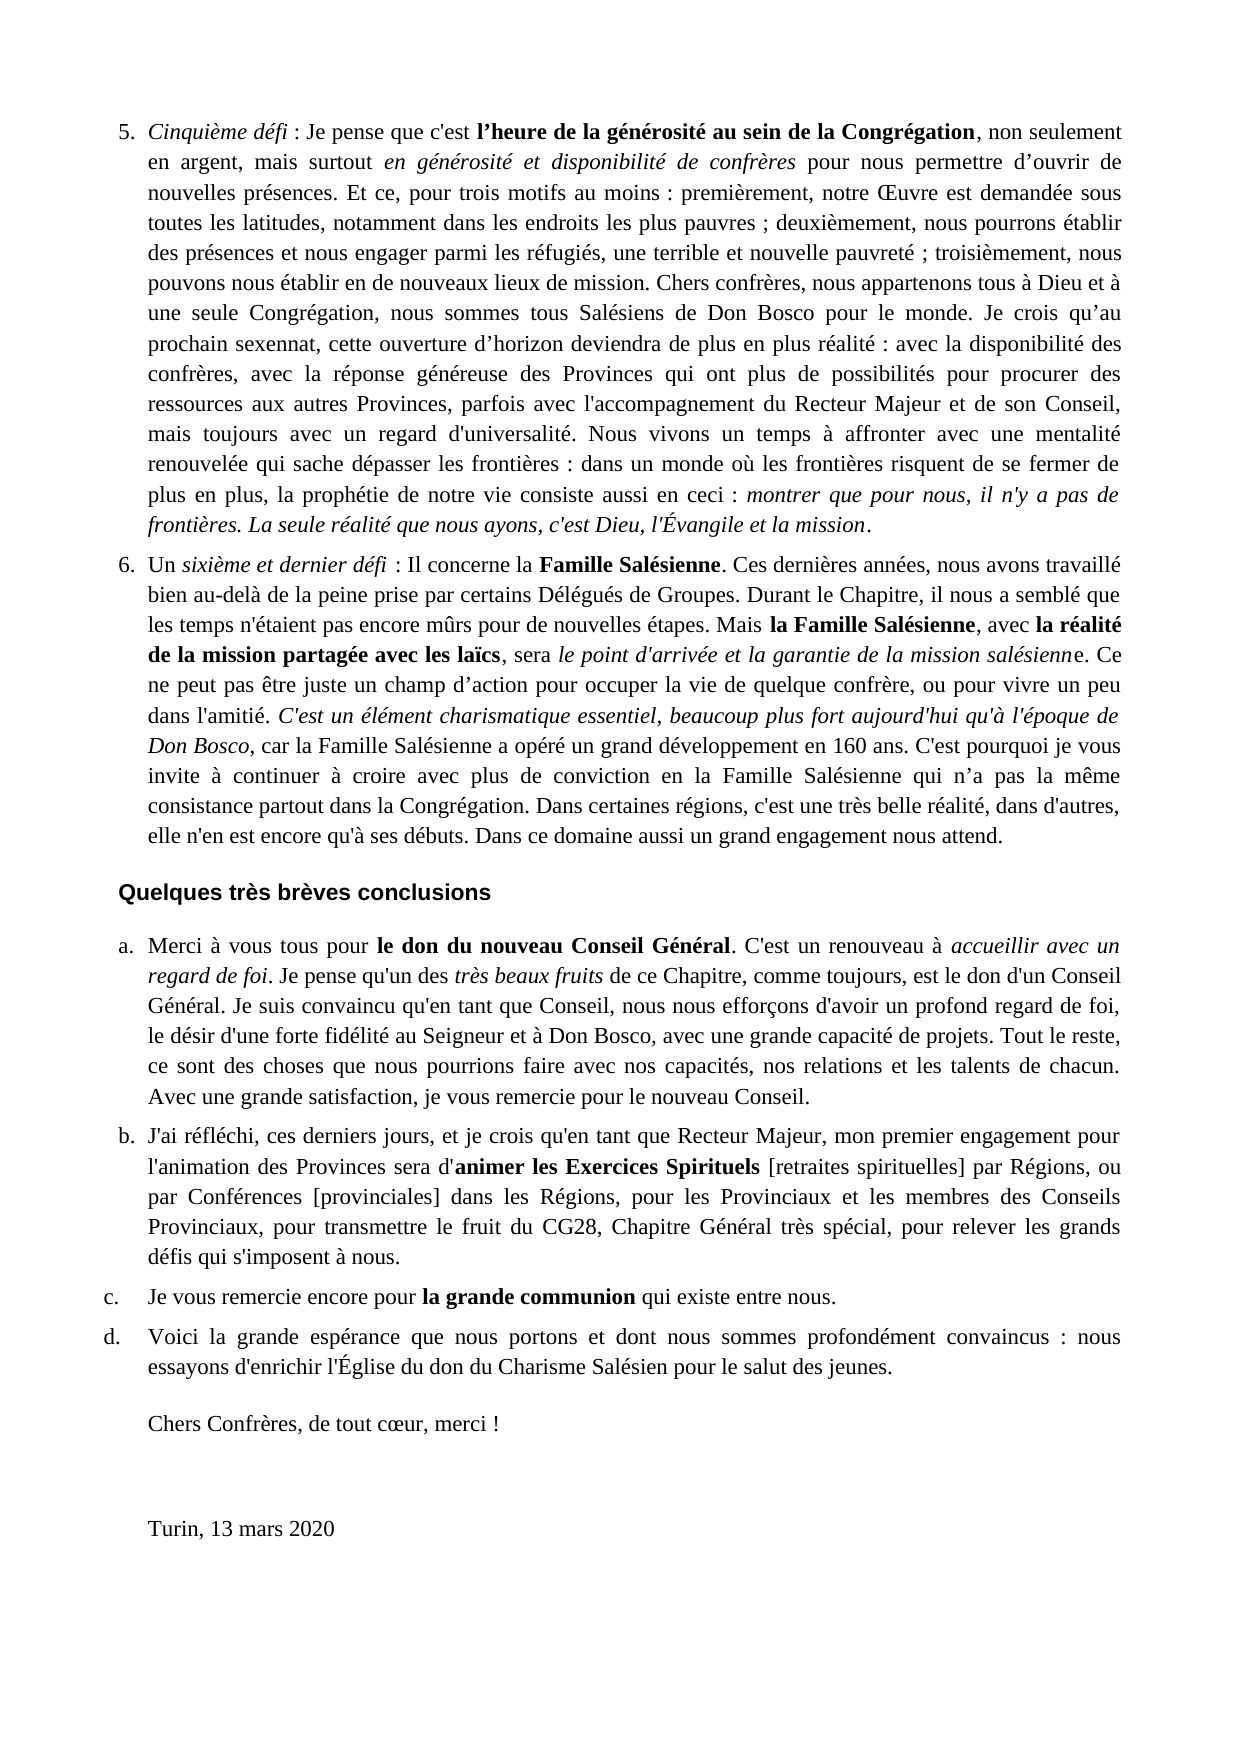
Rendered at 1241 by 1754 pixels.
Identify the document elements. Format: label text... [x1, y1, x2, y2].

list Cinquième défi : Je pense que c'est l’heure de la générosité au sein de la Congrégation, non seulement en argent, mais surtout en générosité et disponibilité de confrères pour nous permettre d’ouvrir de nouvelles présences. Et ce, pour trois motifs au moins : premièrement, notre Œuvre est demandée sous toutes les latitudes, notamment dans les endroits les plus pauvres ; deuxièmement, nous pourrons établir des présences et nous engager parmi les réfugiés, une terrible et nouvelle pauvreté ; troisièmement, nous pouvons nous établir en de nouveaux lieux de mission. Chers confrères, nous appartenons tous à Dieu et à une seule Congrégation, nous sommes tous Salésiens de Don Bosco pour le monde. Je crois qu’au prochain sexennat, cette ouverture d’horizon deviendra de plus en plus réalité : avec la disponibilité des confrères, avec la réponse généreuse des Provinces qui ont plus de possibilités pour procurer des ressources aux autres Provinces, parfois avec l'accompagnement du Recteur Majeur et de son Conseil, mais toujours avec un regard d'universalité. Nous vivons un temps à affronter avec une mentalité renouvelée qui sache dépasser les frontières : dans un monde où les frontières risquent de se fermer de plus en plus, la prophétie de notre vie consiste aussi en ceci : montrer que pour nous, il n'y a pas de frontières. La seule réalité que nous ayons, c'est Dieu, l'Évangile et la mission. [118, 118, 1122, 537]
list Voici la grande espérance que nous portons et dont nous sommes profondément convaincus : nous essayons d'enrichir l'Église du don du Charisme Salésien pour le salut des jeunes. [103, 1323, 1122, 1379]
list J'ai réfléchi, ces derniers jours, et je crois qu'en tant que Recteur Majeur, mon premier engagement pour l'animation des Provinces sera d'animer les Exercices Spirituels [retraites spirituelles] par Régions, ou par Conférences [provinciales] dans les Régions, pour les Provinciaux et les membres des Conseils Provinciaux, pour transmettre le fruit du CG28, Chapitre Général très spécial, pour relever les grands défis qui s'imposent à nous. [118, 1123, 1122, 1270]
list Merci à vous tous pour le don du nouveau Conseil Général. C'est un renouveau à accueillir avec un regard de foi. Je pense qu'un des très beaux fruits de ce Chapitre, comme toujours, est le don d'un Conseil Général. Je suis convaincu qu'en tant que Conseil, nous nous efforçons d'avoir un profond regard de foi, le désir d'une forte fidélité au Seigneur et à Don Bosco, avec une grande capacité de projets. Tout le reste, ce sont des choses que nous pourrions faire avec nos capacités, nos relations et les talents de chacun. Avec une grande satisfaction, je vous remercie pour le nouveau Conseil. [118, 932, 1122, 1109]
list Un sixième et dernier défi : Il concerne la Famille Salésienne. Ces dernières années, nous avons travaillé bien au-delà de la peine prise par certains Délégués de Groupes. Durant le Chapitre, il nous a semblé que les temps n'étaient pas encore mûrs pour de nouvelles étapes. Mais la Famille Salésienne, avec la réalité de la mission partagée avec les laïcs, sera le point d'arrivée et la garantie de la mission salésienne. Ce ne peut pas être juste un champ d’action pour occuper la vie de quelque confrère, ou pour vivre un peu dans l'amitié. C'est un élément charismatique essentiel, beaucoup plus fort aujourd'hui qu'à l'époque de Don Bosco, car la Famille Salésienne a opéré un grand développement en 160 ans. C'est pourquoi je vous invite à continuer à croire avec plus de conviction en la Famille Salésienne qui n’a pas la même consistance partout dans la Congrégation. Dans certaines régions, c'est une très belle réalité, dans d'autres, elle n'en est encore qu'à ses débuts. Dans ce domaine aussi un grand engagement nous attend. [118, 551, 1122, 849]
text Chers Confrères, de tout cœur, merci ! [118, 1410, 1122, 1436]
list Quelques très brèves conclusions [118, 879, 1122, 905]
text Turin, 13 mars 2020 [118, 1515, 1122, 1542]
list Je vous remercie encore pour la grande communion qui existe entre nous. [103, 1283, 1122, 1309]
